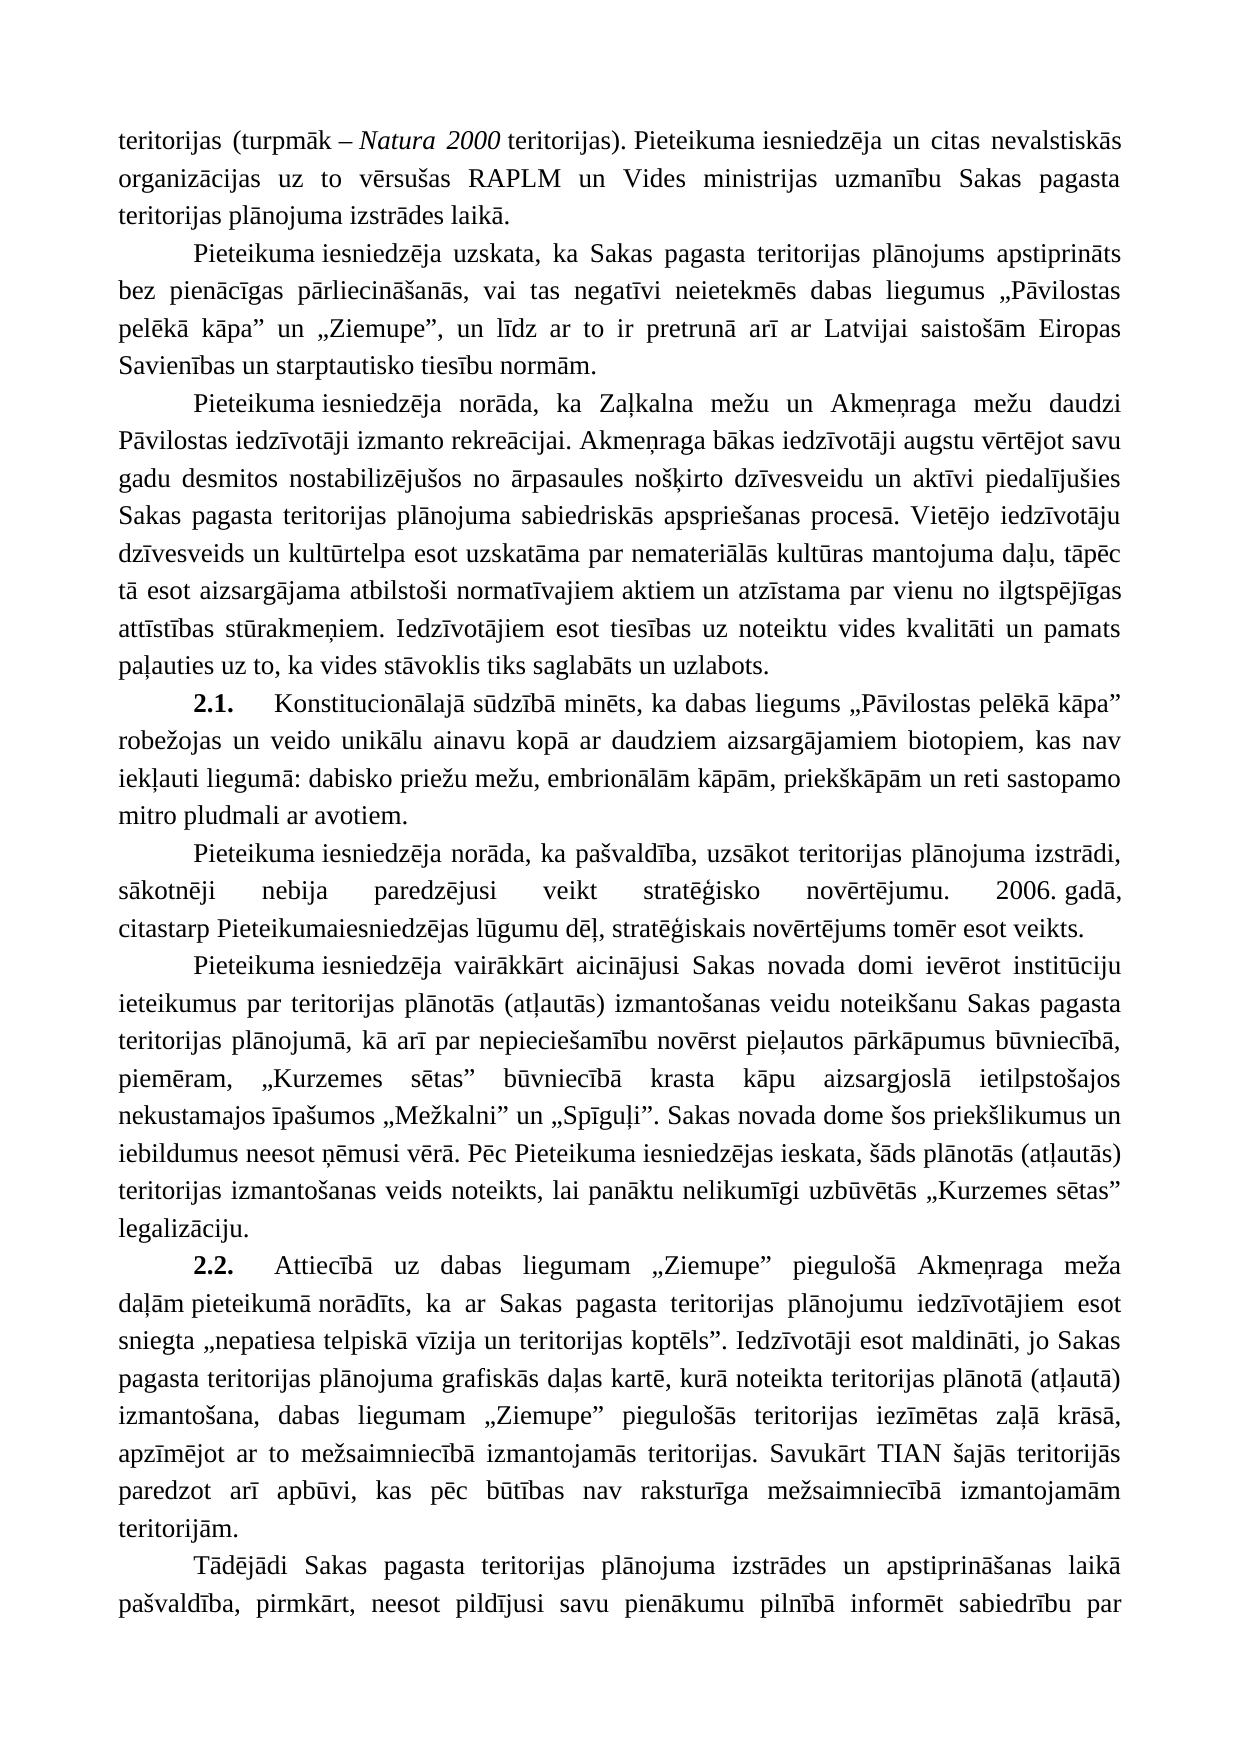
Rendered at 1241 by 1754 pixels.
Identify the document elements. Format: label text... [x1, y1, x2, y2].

text Pieteikuma iesniedzēja norāda, ka pašvaldība, uzsākot teritorijas plānojuma izstrādi, sākotnēji nebija paredzējusi veikt stratēģisko novērtējumu. 2006. gadā, citastarp Pieteikumaiesniedzējas lūgumu dēļ, stratēģiskais novērtējums tomēr esot veikts. [118, 831, 1122, 943]
text Pieteikuma iesniedzēja uzskata, ka Sakas pagasta teritorijas plānojums apstiprināts bez pienācīgas pārliecināšanās, vai tas negatīvi neietekmēs dabas liegumus „Pāvilostas pelēkā kāpa” un „Ziemupe”, un līdz ar to ir pretrunā arī ar Latvijai saistošām Eiropas Savienības un starptautisko tiesību normām. [118, 231, 1122, 381]
text Pieteikuma iesniedzēja vairākkārt aicinājusi Sakas novada domi ievērot institūciju ieteikumus par teritorijas plānotās (atļautās) izmantošanas veidu noteikšanu Sakas pagasta teritorijas plānojumā, kā arī par nepieciešamību novērst pieļautos pārkāpumus būvniecībā, piemēram, „Kurzemes sētas” būvniecībā krasta kāpu aizsargjoslā ietilpstošajos nekustamajos īpašumos „Mežkalni” un „Spīguļi”. Sakas novada dome šos priekšlikumus un iebildumus neesot ņēmusi vērā. Pēc Pieteikuma iesniedzējas ieskata, šāds plānotās (atļautās) teritorijas izmantošanas veids noteikts, lai panāktu nelikumīgi uzbūvētās „Kurzemes sētas” legalizāciju. [118, 943, 1122, 1243]
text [118, 1543, 1122, 1618]
text 2.1. Konstitucionālajā sūdzībā minēts, ka dabas liegums „Pāvilostas pelēkā kāpa” robežojas un veido unikālu ainavu kopā ar daudziem aizsargājamiem biotopiem, kas nav iekļauti liegumā: dabisko priežu mežu, embrionālām kāpām, priekškāpām un reti sastopamo mitro pludmali ar avotiem. [118, 681, 1122, 831]
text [118, 118, 1122, 231]
text Pieteikuma iesniedzēja norāda, ka Zaļkalna mežu un Akmeņraga mežu daudzi Pāvilostas iedzīvotāji izmanto rekreācijai. Akmeņraga bākas iedzīvotāji augstu vērtējot savu gadu desmitos nostabilizējušos no ārpasaules nošķirto dzīvesveidu un aktīvi piedalījušies Sakas pagasta teritorijas plānojuma sabiedriskās apspriešanas procesā. Vietējo iedzīvotāju dzīvesveids un kultūrtelpa esot uzskatāma par nemateriālās kultūras mantojuma daļu, tāpēc tā esot aizsargājama atbilstoši normatīvajiem aktiem un atzīstama par vienu no ilgtspējīgas attīstības stūrakmeņiem. Iedzīvotājiem esot tiesības uz noteiktu vides kvalitāti un pamats paļauties uz to, ka vides stāvoklis tiks saglabāts un uzlabots. [118, 381, 1122, 681]
text 2.2. Attiecībā uz dabas liegumam „Ziemupe” piegulošā Akmeņraga meža daļām pieteikumā norādīts, ka ar Sakas pagasta teritorijas plānojumu iedzīvotājiem esot sniegta „nepatiesa telpiskā vīzija un teritorijas koptēls”. Iedzīvotāji esot maldināti, jo Sakas pagasta teritorijas plānojuma grafiskās daļas kartē, kurā noteikta teritorijas plānotā (atļautā) izmantošana, dabas liegumam „Ziemupe” piegulošās teritorijas iezīmētas zaļā krāsā, apzīmējot ar to mežsaimniecībā izmantojamās teritorijas. Savukārt TIAN šajās teritorijās paredzot arī apbūvi, kas pēc būtības nav raksturīga mežsaimniecībā izmantojamām teritorijām. [118, 1243, 1122, 1543]
